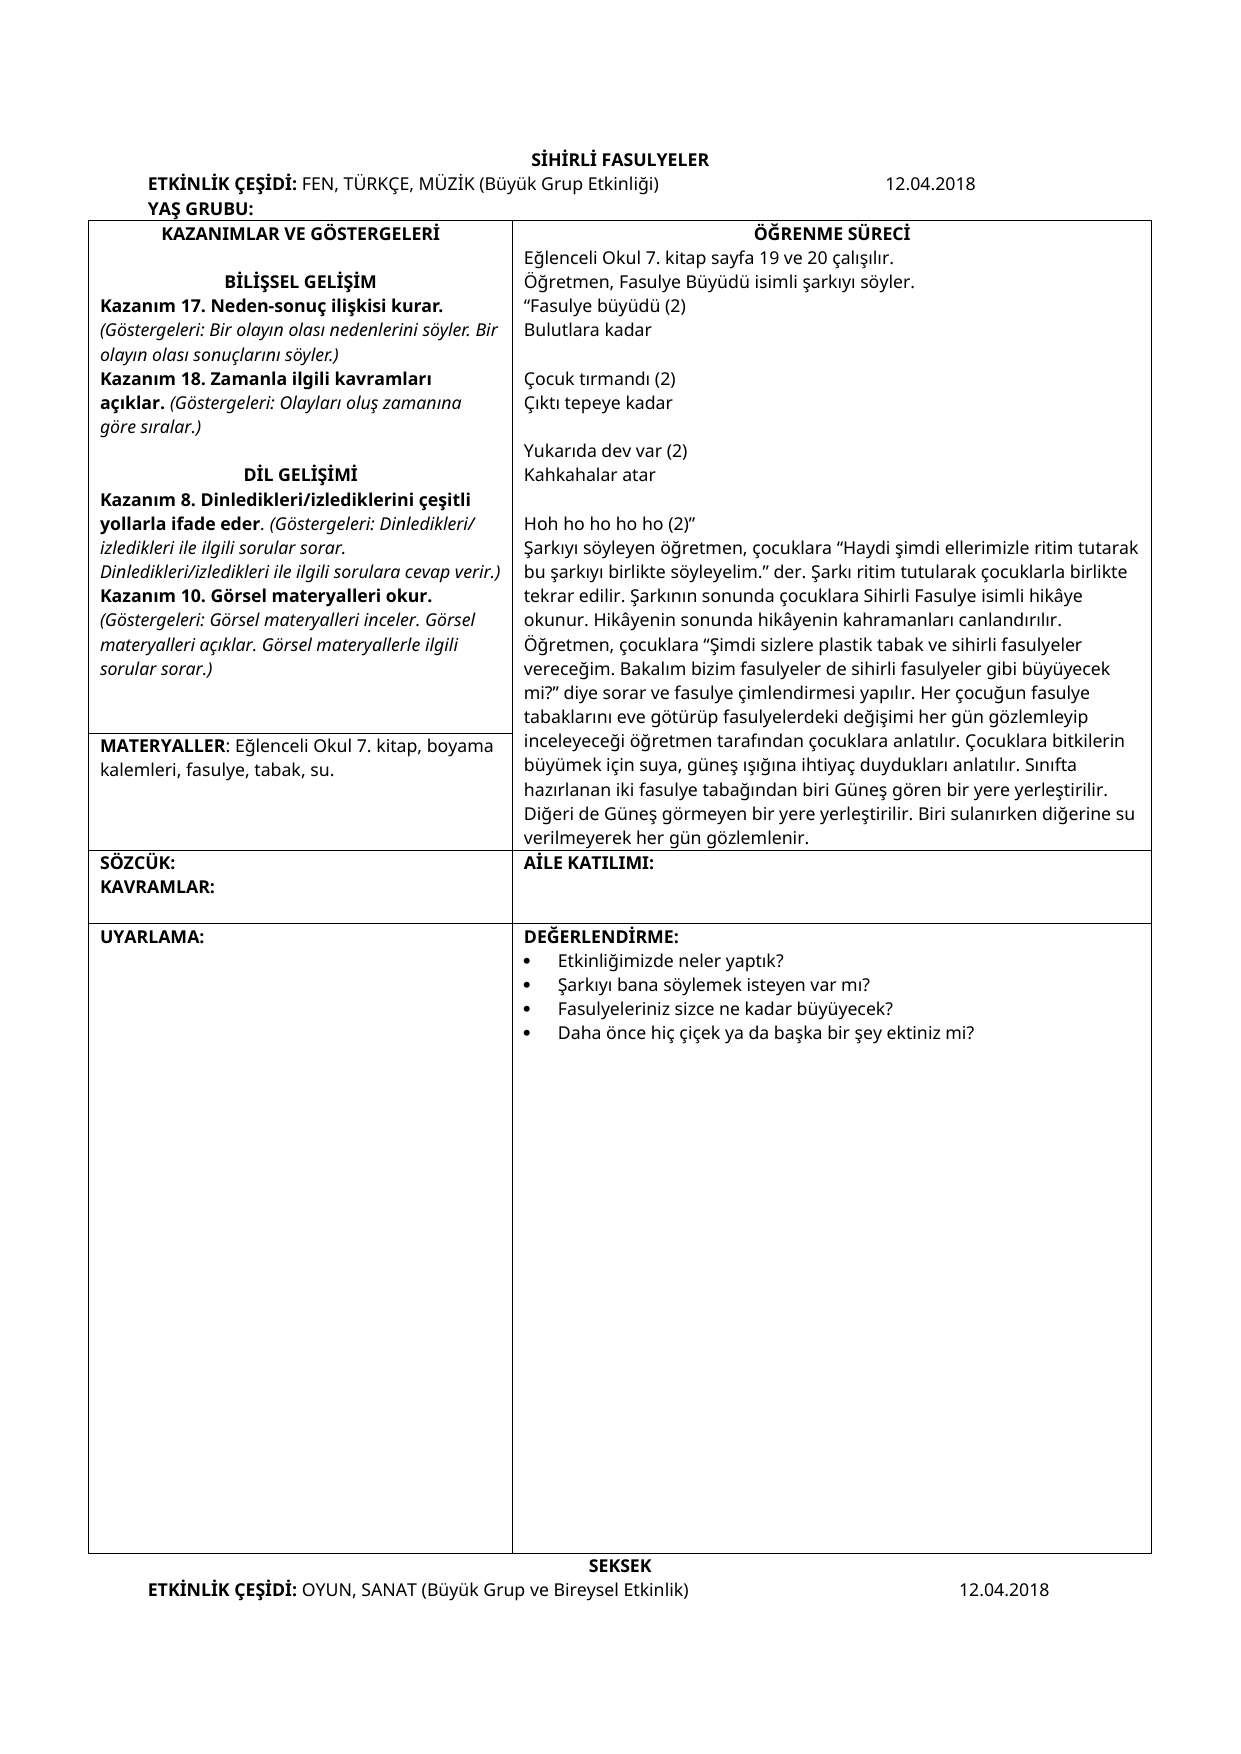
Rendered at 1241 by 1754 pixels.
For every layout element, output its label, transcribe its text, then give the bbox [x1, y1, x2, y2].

text SİHİRLİ FASULYELER [148, 148, 1093, 172]
table_cell MATERYALLER: Eğlenceli Okul 7. kitap, boyama kalemleri, fasulye, tabak, su. [89, 734, 512, 849]
text ETKİNLİK ÇEŞİDİ: OYUN, SANAT (Büyük Grup ve Bireysel Etkinlik) 12.04.2018 [148, 1578, 1093, 1602]
text YAŞ GRUBU: [148, 196, 1093, 220]
text SEKSEK [148, 1554, 1093, 1578]
table_cell UYARLAMA: [89, 924, 512, 1552]
table_cell DEĞERLENDİRME: Etkinliğimizde neler yaptık? Şarkıyı bana söylemek isteyen var mı? Fasulyeleriniz sizce ne kadar büyüyecek? Daha önce hiç çiçek ya da başka bir şey ektiniz mi? [513, 924, 1151, 1552]
table_cell SÖZCÜK: KAVRAMLAR: [89, 851, 512, 923]
table_header ÖĞRENME SÜRECİ Eğlenceli Okul 7. kitap sayfa 19 ve 20 çalışılır. Öğretmen, Fasulye Büyüdü isimli şarkıyı söyler. “Fasulye büyüdü (2) Bulutlara kadar Çocuk tırmandı (2) Çıktı tepeye kadar Yukarıda dev var (2) Kahkahalar atar Hoh ho ho ho ho (2)” Şarkıyı söyleyen öğretmen, çocuklara “Haydi şimdi ellerimizle ritim tutarak bu şarkıyı birlikte söyleyelim.” der. Şarkı ritim tutularak çocuklarla birlikte tekrar edilir. Şarkının sonunda çocuklara Sihirli Fasulye isimli hikâye okunur. Hikâyenin sonunda hikâyenin kahramanları canlandırılır. Öğretmen, çocuklara “Şimdi sizlere plastik tabak ve sihirli fasulyeler vereceğim. Bakalım bizim fasulyeler de sihirli fasulyeler gibi büyüyecek mi?” diye sorar ve fasulye çimlendirmesi yapılır. Her çocuğun fasulye tabaklarını eve götürüp fasulyelerdeki değişimi her gün gözlemleyip inceleyeceği öğretmen tarafından çocuklara anlatılır. Çocuklara bitkilerin büyümek için suya, güneş ışığına ihtiyaç duydukları anlatılır. Sınıfta hazırlanan iki fasulye tabağından biri Güneş gören bir yere yerleştirilir. Diğeri de Güneş görmeyen bir yere yerleştirilir. Biri sulanırken diğerine su verilmeyerek her gün gözlemlenir. [513, 221, 1151, 849]
text ETKİNLİK ÇEŞİDİ: FEN, TÜRKÇE, MÜZİK (Büyük Grup Etkinliği) 12.04.2018 [148, 172, 1093, 196]
table_header KAZANIMLAR VE GÖSTERGELERİ BİLİŞSEL GELİŞİM Kazanım 17. Neden-sonuç ilişkisi kurar. (Göstergeleri: Bir olayın olası nedenlerini söyler. Bir olayın olası sonuçlarını söyler.) Kazanım 18. Zamanla ilgili kavramları açıklar. (Göstergeleri: Olayları oluş zamanına göre sıralar.) DİL GELİŞİMİ Kazanım 8. Dinledikleri/izlediklerini çeşitli yollarla ifade eder. (Göstergeleri: Dinledikleri/ izledikleri ile ilgili sorular sorar. Dinledikleri/izledikleri ile ilgili sorulara cevap verir.) Kazanım 10. Görsel materyalleri okur. (Göstergeleri: Görsel materyalleri inceler. Görsel materyalleri açıklar. Görsel materyallerle ilgili sorular sorar.) [89, 221, 512, 732]
table_cell AİLE KATILIMI: [513, 851, 1151, 923]
